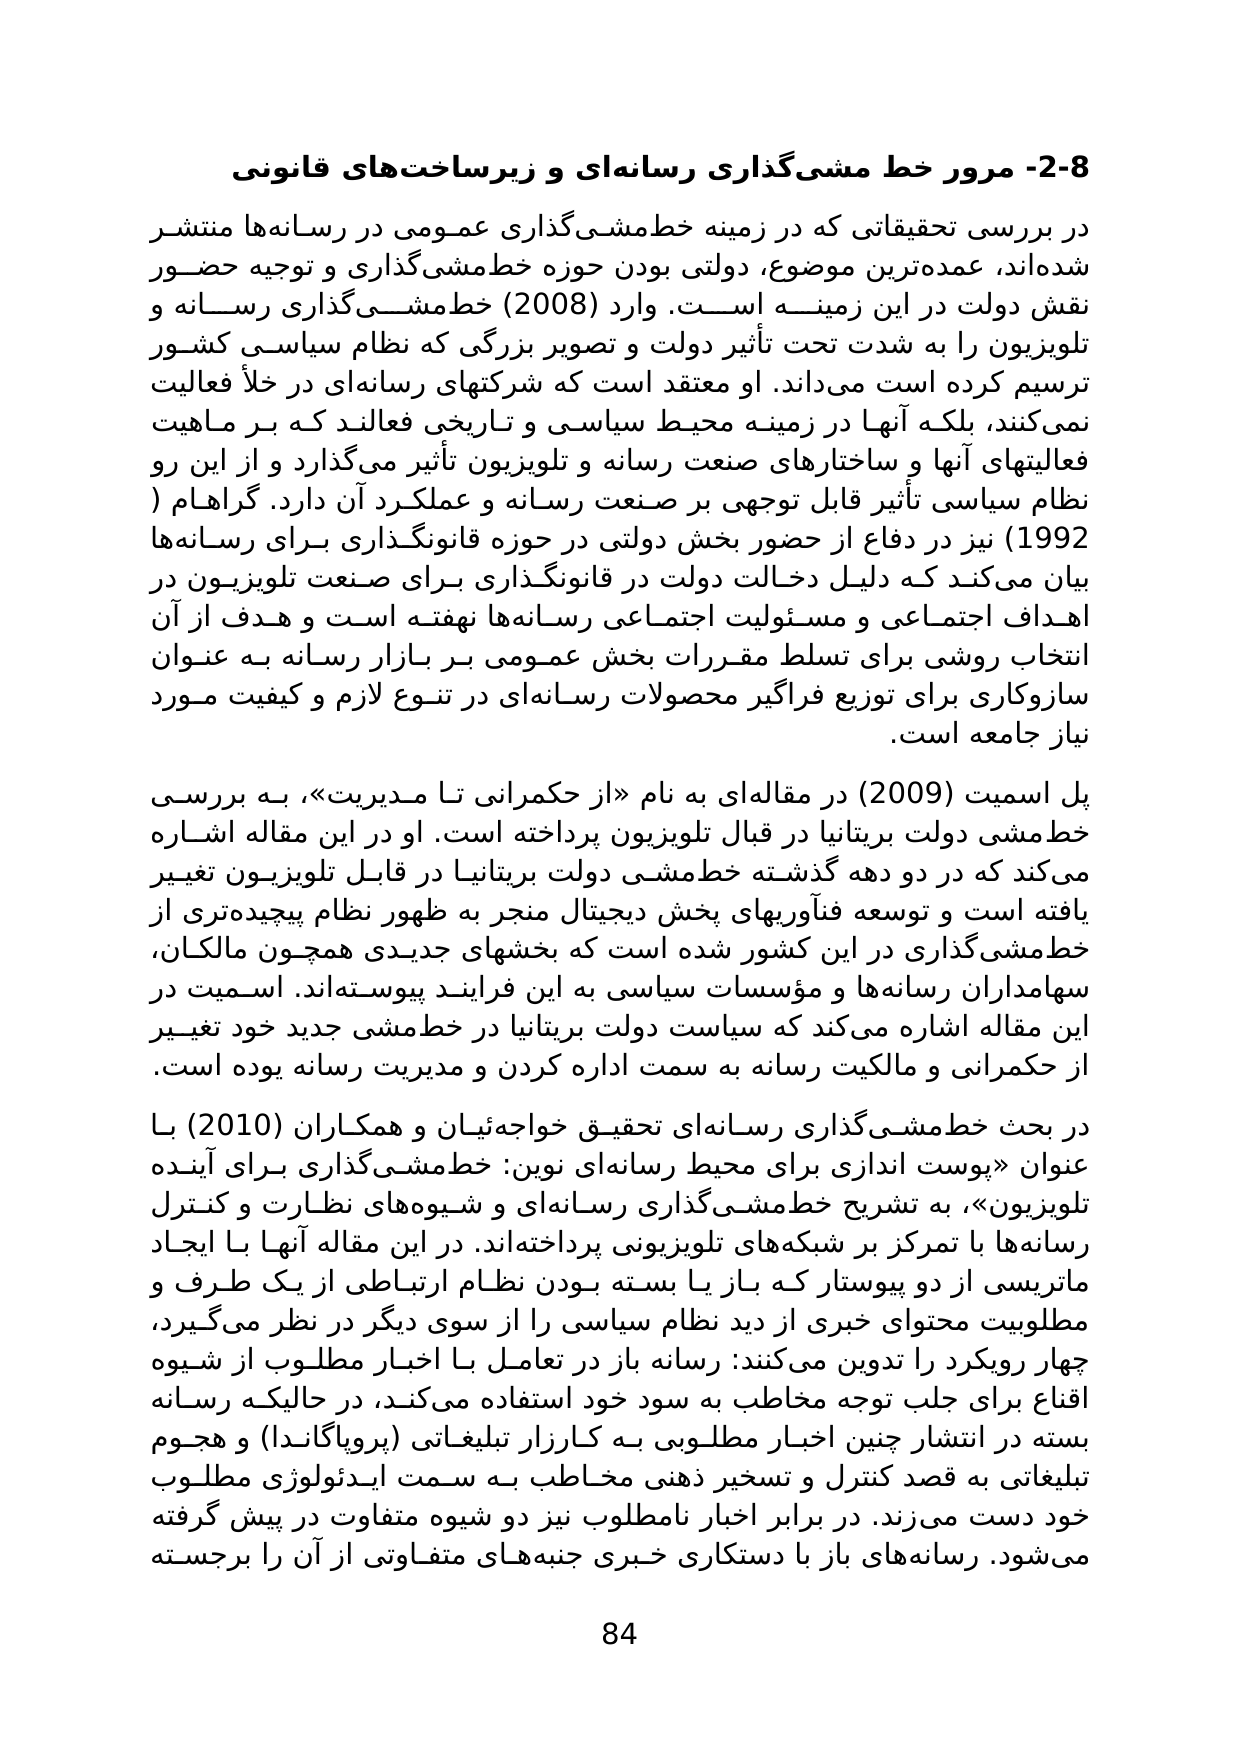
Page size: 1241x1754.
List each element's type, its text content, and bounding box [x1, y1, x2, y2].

subtitle 2-8- مرور خط مشی‌گذاری رسانه‌ای و زیرساخت‌های قانونی [150, 150, 1090, 184]
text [150, 1108, 1090, 1571]
text پل اسمیت (2009) در مقاله‌ای به نام «از حکمرانی تا مدیریت»، به بررسی خط‌مشی دولت بریتانیا در قبال تلویزیون پرداخته است. او در این مقاله اشاره می‌کند که در دو دهه گذشته خط‌مشی دولت بریتانیا در قابل تلویزیون تغییر یافته است و توسعه فنآوریهای پخش دیجیتال منجر به ظهور نظام پیچیده‌تری از خط‌مشی‌گذاری در این کشور شده است که بخشهای جدیدی همچون مالکان، سهامداران رسانه‌ها و مؤسسات سیاسی به این فرایند پیوسته‌اند. اسمیت در این مقاله اشاره می‌کند که سیاست دولت بریتانیا در خط‌مشی جدید خود تغییر از حکمرانی و مالکیت رسانه به سمت اداره کردن و مدیریت رسانه یوده است. [150, 776, 1090, 1083]
text در بررسی تحقیقاتی که در زمینه خط‌مشی‌گذاری عمومی در رسانه‌ها منتشر شده‌اند، عمده‌ترین موضوع، دولتی بودن حوزه خط‌مشی‌گذاری و توجیه حضور نقش دولت در این زمینه است. وارد (2008) خط‌مشی‌گذاری رسانه و تلویزیون را به شدت تحت تأثیر دولت و تصویر بزرگی که نظام سیاسی کشور ترسیم کرده است می‌داند. او معتقد است که شرکتهای رسانه‌ای در خلأ فعالیت نمی‌کنند، بلکه آنها در زمینه محیط سیاسی و تاریخی فعالند که بر ماهیت فعالیتهای آنها و ساختارهای صنعت رسانه و تلویزیون تأثیر می‌گذارد و از این رو نظام سیاسی تأثیر قابل توجهی بر صنعت رسانه و عملکرد آن دارد. گراهام (1992) نیز در دفاع از حضور بخش دولتی در حوزه قانونگذاری برای رسانه‌ها بیان می‌کند که دلیل دخالت دولت در قانونگذاری برای صنعت تلویزیون در اهداف اجتماعی و مسئولیت اجتماعی رسانه‌ها نهفته است و هدف از آن انتخاب روشی برای تسلط مقررات بخش عمومی بر بازار رسانه به عنوان سازوکاری برای توزیع فراگیر محصولات رسانه‌ای در تنوع لازم و کیفیت مورد نیاز جامعه است. [150, 210, 1090, 750]
